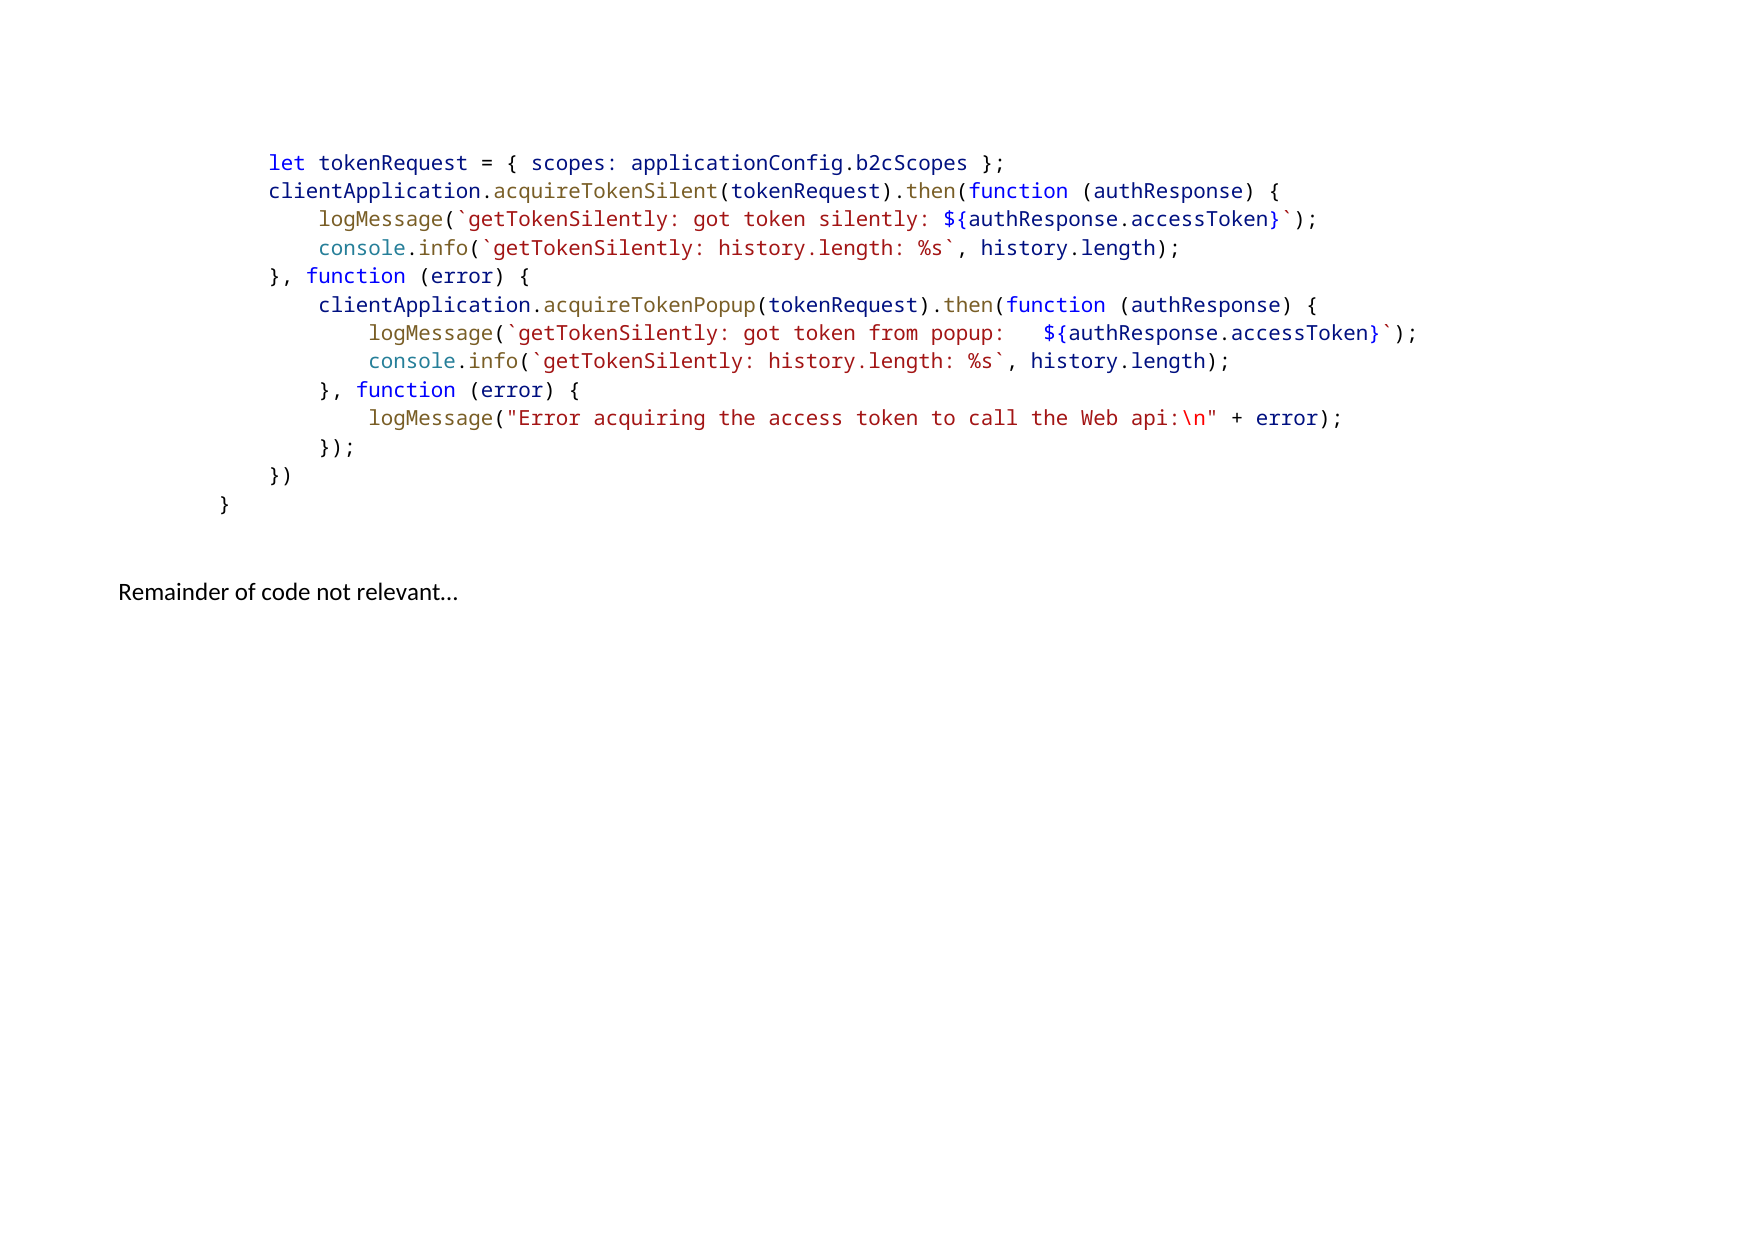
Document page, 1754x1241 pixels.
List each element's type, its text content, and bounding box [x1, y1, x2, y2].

text logMessage(`getTokenSilently: got token silently: ${authResponse.accessToken}`); [118, 204, 1606, 233]
text }, function (error) { [118, 261, 1606, 290]
text clientApplication.acquireTokenPopup(tokenRequest).then(function (authResponse) { [118, 290, 1606, 318]
text } [118, 489, 1606, 517]
text }, function (error) { [118, 375, 1606, 403]
text let tokenRequest = { scopes: applicationConfig.b2cScopes }; [118, 148, 1606, 176]
text console.info(`getTokenSilently: history.length: %s`, history.length); [118, 347, 1606, 375]
text console.info(`getTokenSilently: history.length: %s`, history.length); [118, 233, 1606, 261]
text Remainder of code not relevant… [118, 576, 1606, 606]
text }) [118, 460, 1606, 489]
text logMessage(`getTokenSilently: got token from popup: ${authResponse.accessToken}`); [118, 318, 1606, 347]
text clientApplication.acquireTokenSilent(tokenRequest).then(function (authResponse) { [118, 176, 1606, 204]
text logMessage("Error acquiring the access token to call the Web api:\n" + error); [118, 403, 1606, 432]
text }); [118, 432, 1606, 460]
